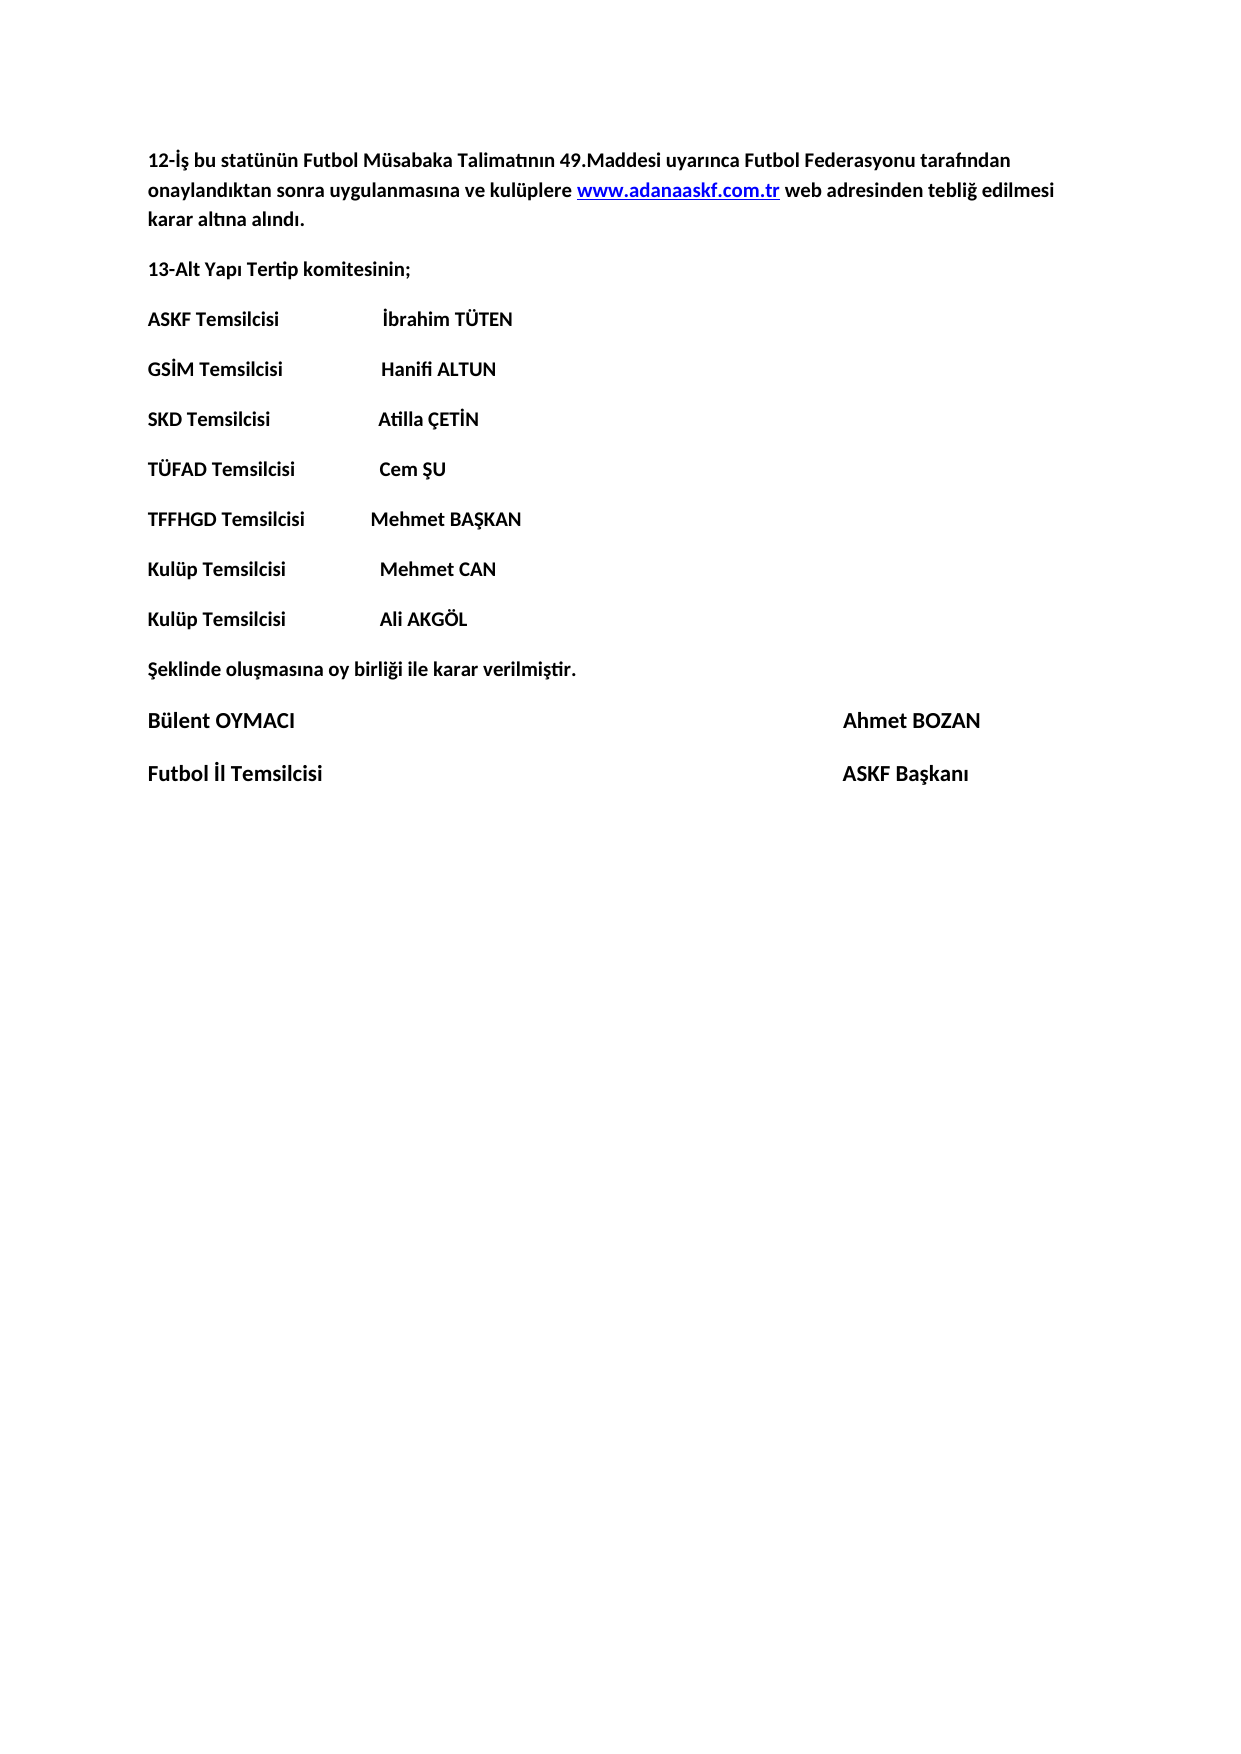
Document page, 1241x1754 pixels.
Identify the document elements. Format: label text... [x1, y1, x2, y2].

text GSİM Temsilcisi Hanifi ALTUN [148, 356, 1093, 381]
text Kulüp Temsilcisi Ali AKGÖL [148, 606, 1093, 631]
text Şeklinde oluşmasına oy birliği ile karar verilmiştir. [148, 656, 1093, 681]
text 12-İş bu statünün Futbol Müsabaka Talimatının 49.Maddesi uyarınca Futbol Federasyonu tarafından onaylandıktan sonra uygulanmasına ve kulüplere www.adanaaskf.com.tr web adresinden tebliğ edilmesi karar altına alındı. [148, 148, 1093, 231]
text Bülent OYMACI Ahmet BOZAN [148, 706, 1093, 734]
text ASKF Temsilcisi İbrahim TÜTEN [148, 306, 1093, 331]
text 13-Alt Yapı Tertip komitesinin; [148, 256, 1093, 281]
text SKD Temsilcisi Atilla ÇETİN [148, 406, 1093, 431]
text TÜFAD Temsilcisi Cem ŞU [148, 456, 1093, 481]
text Futbol İl Temsilcisi ASKF Başkanı [148, 759, 1093, 787]
text TFFHGD Temsilcisi Mehmet BAŞKAN [148, 506, 1093, 531]
text Kulüp Temsilcisi Mehmet CAN [148, 556, 1093, 581]
